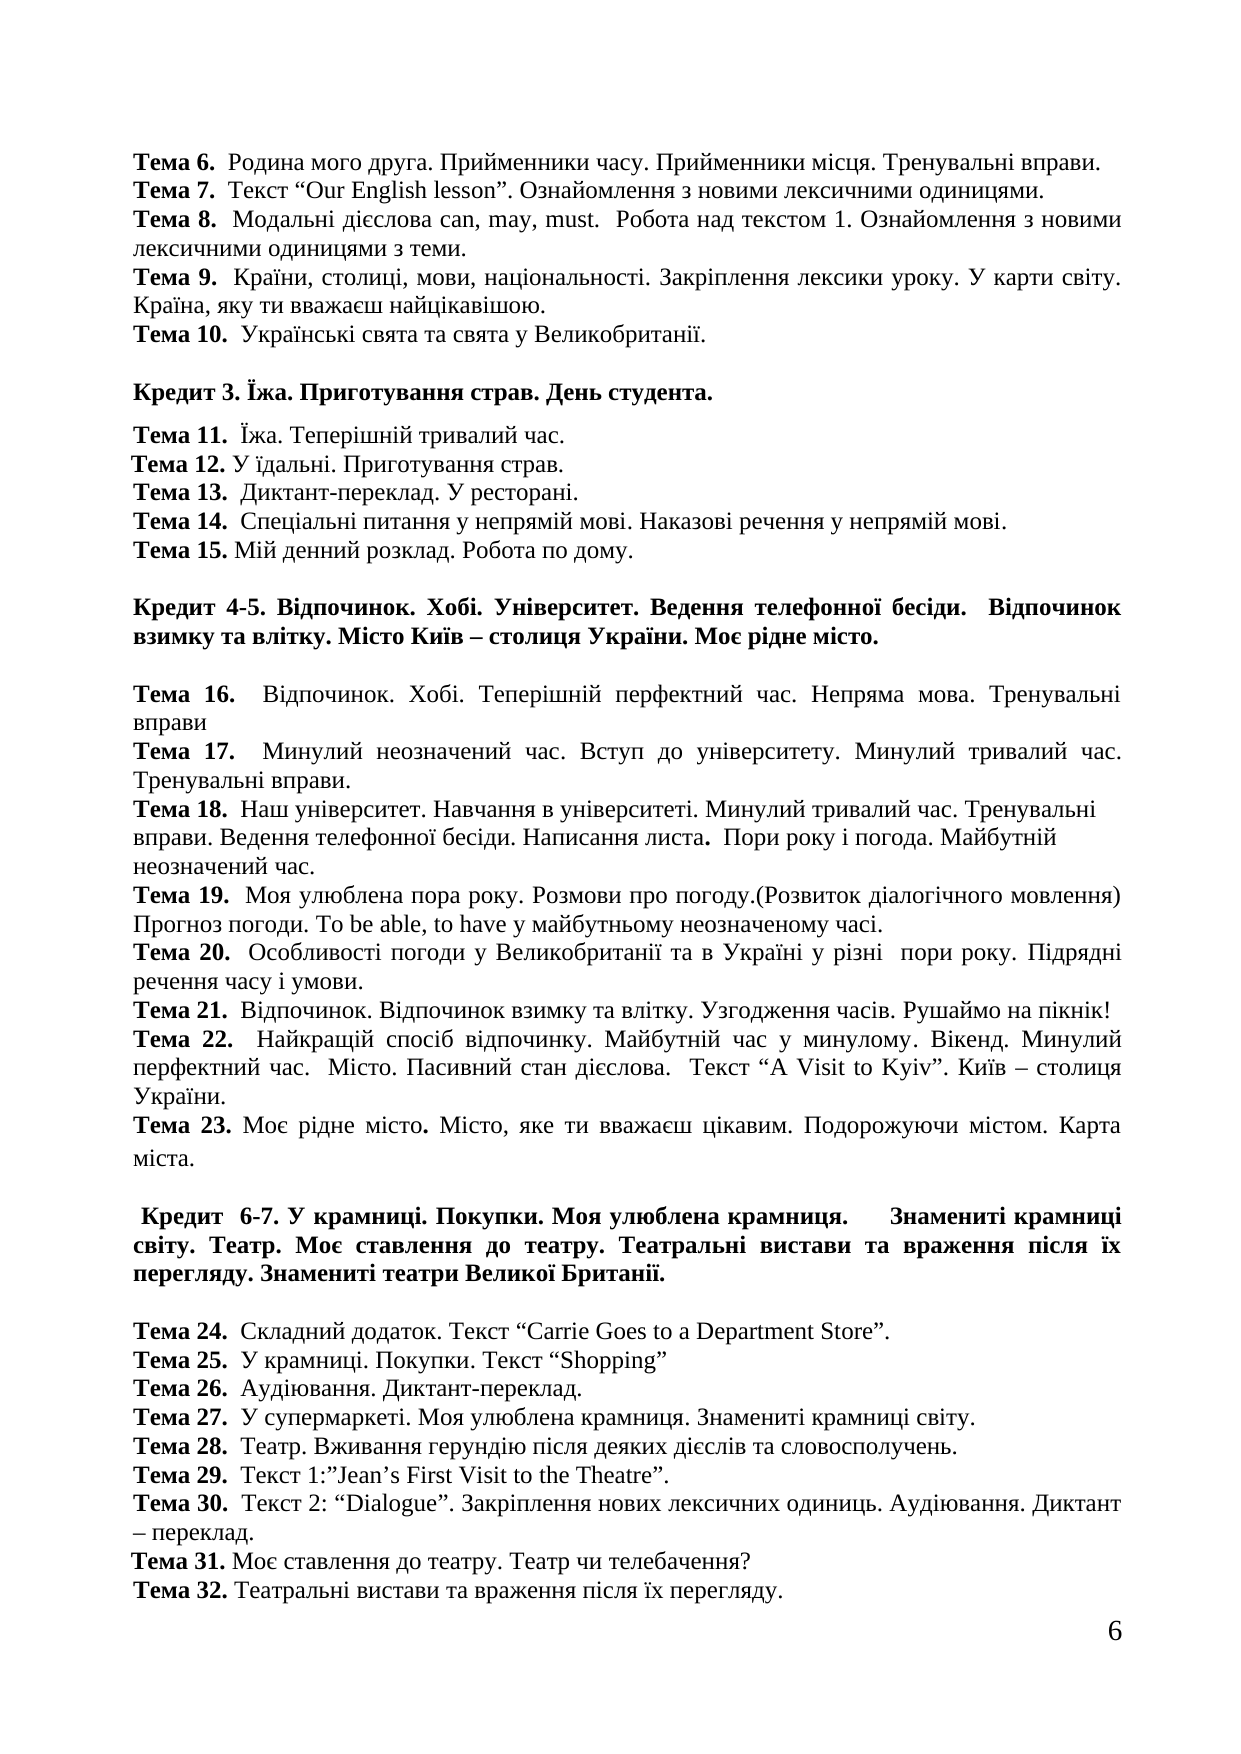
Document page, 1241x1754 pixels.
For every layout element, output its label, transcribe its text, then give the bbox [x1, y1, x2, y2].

text Тема 20. Особливості погоди у Великобританії та в Україні у різні пори року. Підрядні речення часу і умови. [133, 937, 1122, 995]
text Тема 15. Мій денний розклад. Робота по дому. [133, 535, 1122, 564]
text Тема 6. Родина мого друга. Прийменники часу. Прийменники місця. Тренувальні вправи. [133, 147, 1122, 176]
text Кредит 4-5. Відпочинок. Хобі. Університет. Ведення телефонної бесіди. Відпочинок взимку та влітку. Місто Київ – столиця України. Моє рідне місто. [133, 592, 1122, 650]
text Тема 7. Текст “Our English lesson”. Ознайомлення з новими лексичними одиницями. [133, 176, 1122, 204]
text Тема 18. Наш університет. Навчання в університеті. Минулий тривалий час. Тренувальні вправи. Ведення телефонної бесіди. Написання листа. Пори року і погода. Майбутній неозначений час. [133, 794, 1122, 880]
text Тема 31. Моє ставлення до театру. Театр чи телебачення? [118, 1546, 1122, 1575]
text Кредит 6-7. У крамниці. Покупки. Моя улюблена крамниця. Знамениті крамниці світу. Театр. Моє ставлення до театру. Театральні вистави та враження після їх перегляду. Знамениті театри Великої Британії. [133, 1201, 1122, 1287]
text Тема 29. Текст 1:”Jean’s First Visit to the Theatre”. [133, 1460, 1122, 1488]
text Тема 24. Складний додаток. Текст “Carrie Goes to a Department Store”. [133, 1316, 1122, 1345]
text Кредит 3. Їжа. Приготування страв. День студента. [133, 377, 1122, 406]
text Тема 14. Спеціальні питання у непрямій мові. Наказові речення у непрямій мові. [133, 506, 1122, 535]
text Тема 12. У їдальні. Приготування страв. [118, 449, 1122, 477]
text Тема 8. Модальні дієслова can, may, must. Робота над текстом 1. Ознайомлення з новими лексичними одиницями з теми. [133, 204, 1122, 262]
text Тема 21. Відпочинок. Відпочинок взимку та влітку. Узгодження часів. Рушаймо на пікнік! [133, 995, 1122, 1024]
text Тема 11. Їжа. Теперішній тривалий час. [133, 420, 1122, 449]
text Тема 32. Театральні вистави та враження після їх перегляду. [133, 1575, 1122, 1603]
text Тема 26. Аудіювання. Диктант-переклад. [133, 1373, 1122, 1402]
text Тема 13. Диктант-переклад. У ресторані. [133, 477, 1122, 506]
text Тема 23. Моє рідне місто. Місто, яке ти вважаєш цікавим. Подорожуючи містом. Карта міста. [133, 1110, 1122, 1172]
text Тема 22. Найкращій спосіб відпочинку. Майбутній час у минулому. Вікенд. Минулий перфектний час. Місто. Пасивний стан дієслова. Текст “A Visit to Kyiv”. Київ – столиця України. [133, 1024, 1122, 1110]
text Тема 28. Театр. Вживання герундію після деяких дієслів та словосполучень. [133, 1431, 1122, 1460]
text Тема 9. Країни, столиці, мови, національності. Закріплення лексики уроку. У карти світу. Країна, яку ти вважаєш найцікавішою. [133, 262, 1122, 319]
text Тема 10. Українські свята та свята у Великобританії. [133, 319, 1122, 348]
text Тема 30. Текст 2: “Dialogue”. Закріплення нових лексичних одиниць. Аудіювання. Диктант – переклад. [133, 1488, 1122, 1546]
text Тема 27. У супермаркеті. Моя улюблена крамниця. Знамениті крамниці світу. [133, 1402, 1122, 1431]
text Тема 17. Минулий неозначений час. Вступ до університету. Минулий тривалий час. Тренувальні вправи. [133, 736, 1122, 794]
text Тема 16. Відпочинок. Хобі. Теперішній перфектний час. Непряма мова. Тренувальні вправи [133, 679, 1122, 736]
text Тема 25. У крамниці. Покупки. Текст “Shopping” [133, 1345, 1122, 1373]
text Тема 19. Моя улюблена пора року. Розмови про погоду.(Розвиток діалогічного мовлення) Прогноз погоди. To be able, to have у майбутньому неозначеному часі. [133, 880, 1122, 937]
